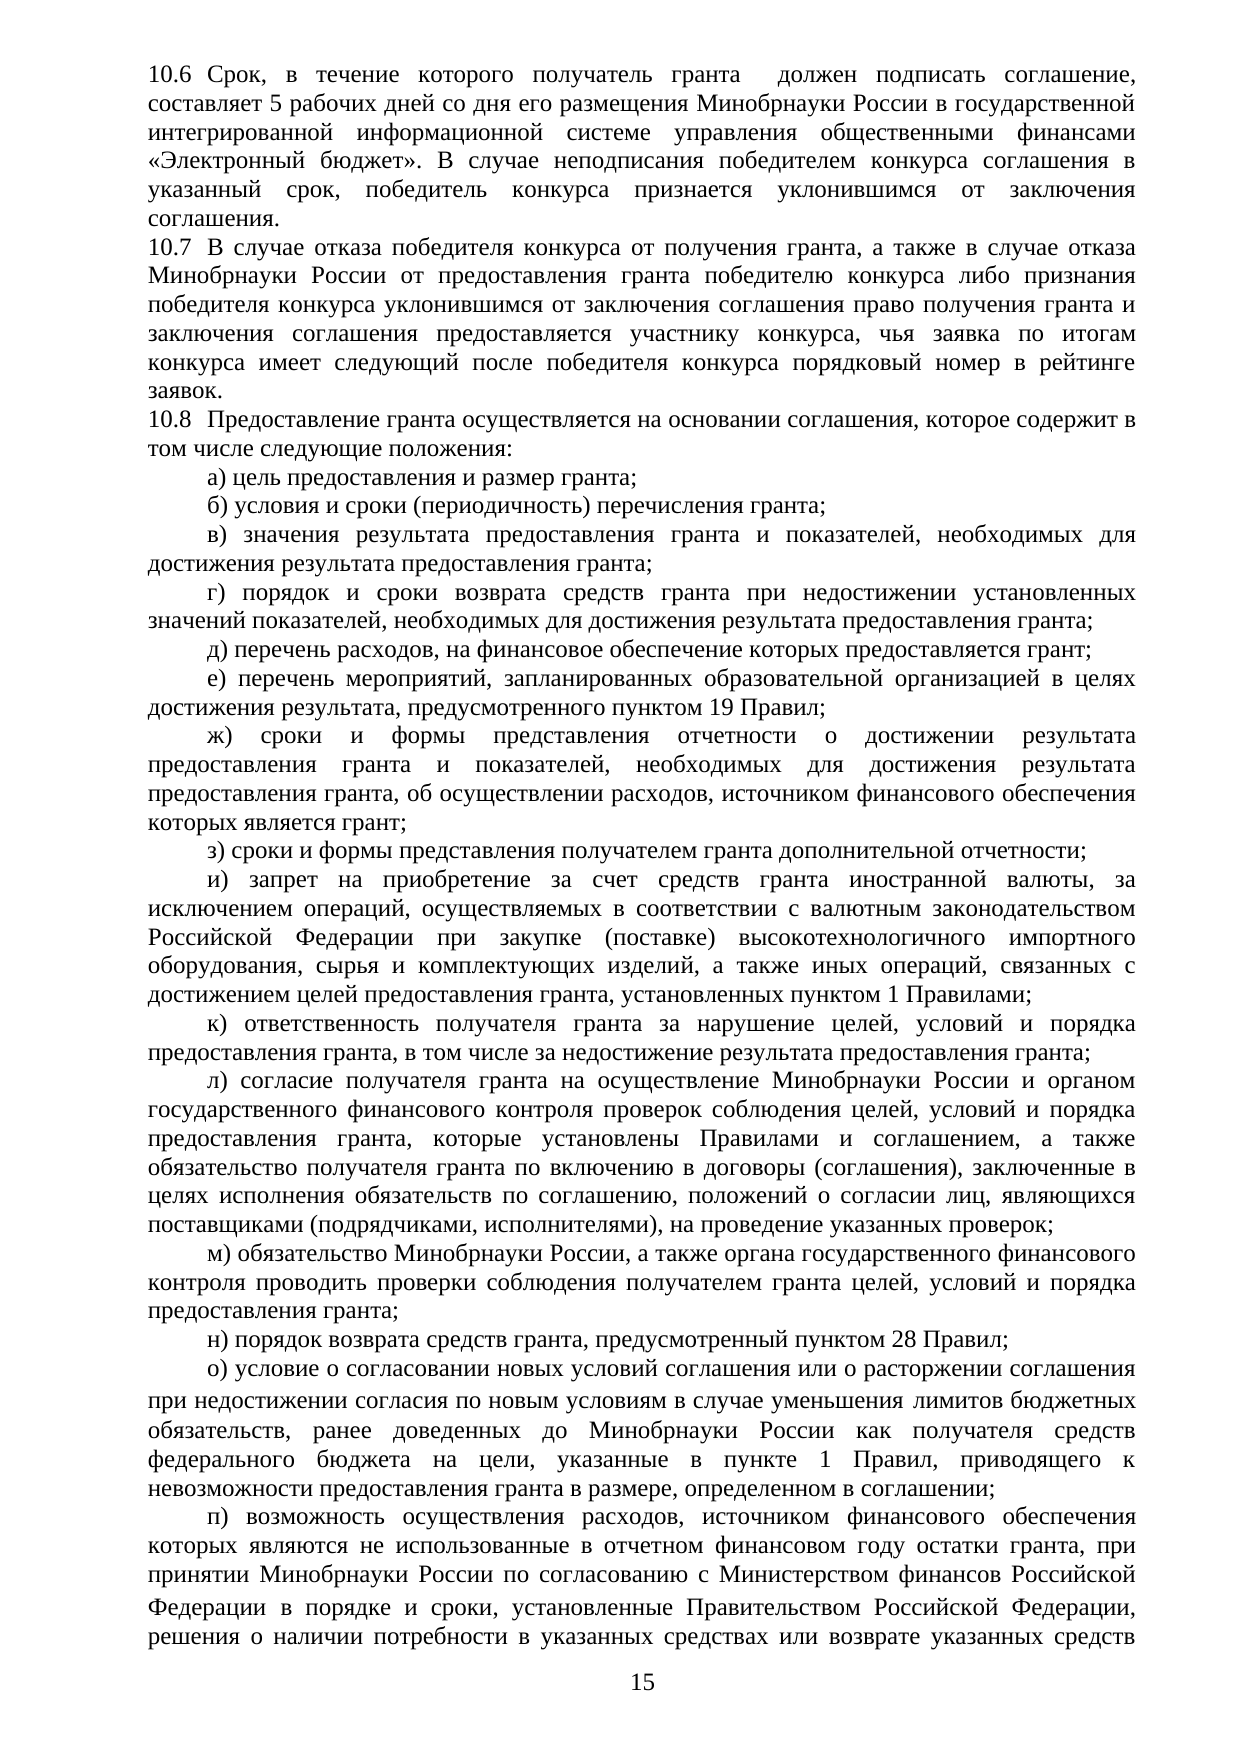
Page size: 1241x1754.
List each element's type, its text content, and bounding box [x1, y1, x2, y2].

text ж) сроки и формы представления отчетности о достижении результата предоставления гранта и показателей, необходимых для достижения результата предоставления гранта, об осуществлении расходов, источником финансового обеспечения которых является грант; [148, 720, 1137, 835]
text в) значения результата предоставления гранта и показателей, необходимых для достижения результата предоставления гранта; [148, 519, 1137, 577]
text а) цель предоставления и размер гранта; [148, 462, 1137, 490]
text е) перечень мероприятий, запланированных образовательной организацией в целях достижения результата, предусмотренного пунктом 19 Правил; [148, 663, 1137, 720]
text л) согласие получателя гранта на осуществление Минобрнауки России и органом государственного финансового контроля проверок соблюдения целей, условий и порядка предоставления гранта, которые установлены Правилами и соглашением, а также обязательство получателя гранта по включению в договоры (соглашения), заключенные в целях исполнения обязательств по соглашению, положений о согласии лиц, являющихся поставщиками (подрядчиками, исполнителями), на проведение указанных проверок; [148, 1065, 1137, 1238]
text б) условия и сроки (периодичность) перечисления гранта; [148, 490, 1137, 519]
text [148, 1501, 1137, 1650]
text г) порядок и сроки возврата средств гранта при недостижении установленных значений показателей, необходимых для достижения результата предоставления гранта; [148, 577, 1137, 634]
text н) порядок возврата средств гранта, предусмотренный пунктом 28 Правил; [148, 1324, 1137, 1353]
text д) перечень расходов, на финансовое обеспечение которых предоставляется грант; [148, 634, 1137, 663]
text о) условие о согласовании новых условий соглашения или о расторжении соглашения при недостижении согласия по новым условиям в случае уменьшения лимитов бюджетных обязательств, ранее доведенных до Минобрнауки России как получателя средств федерального бюджета на цели, указанные в пункте 1 Правил, приводящего к невозможности предоставления гранта в размере, определенном в соглашении; [148, 1353, 1137, 1501]
text м) обязательство Минобрнауки России, а также органа государственного финансового контроля проводить проверки соблюдения получателем гранта целей, условий и порядка предоставления гранта; [148, 1238, 1137, 1324]
list В случае отказа победителя конкурса от получения гранта, а также в случае отказа Минобрнауки России от предоставления гранта победителю конкурса либо признания победителя конкурса уклонившимся от заключения соглашения право получения гранта и заключения соглашения предоставляется участнику конкурса, чья заявка по итогам конкурса имеет следующий после победителя конкурса порядковый номер в рейтинге заявок. [148, 232, 1137, 404]
list Срок, в течение которого получатель гранта должен подписать соглашение, составляет 5 рабочих дней со дня его размещения Минобрнауки России в государственной интегрированной информационной системе управления общественными финансами «Электронный бюджет». В случае неподписания победителем конкурса соглашения в указанный срок, победитель конкурса признается уклонившимся от заключения соглашения. [148, 59, 1137, 232]
list Предоставление гранта осуществляется на основании соглашения, которое содержит в том числе следующие положения: [148, 404, 1137, 462]
text и) запрет на приобретение за счет средств гранта иностранной валюты, за исключением операций, осуществляемых в соответствии с валютным законодательством Российской Федерации при закупке (поставке) высокотехнологичного импортного оборудования, сырья и комплектующих изделий, а также иных операций, связанных с достижением целей предоставления гранта, установленных пунктом 1 Правилами; [148, 864, 1137, 1008]
text к) ответственность получателя гранта за нарушение целей, условий и порядка предоставления гранта, в том числе за недостижение результата предоставления гранта; [148, 1008, 1137, 1065]
text з) сроки и формы представления получателем гранта дополнительной отчетности; [148, 835, 1137, 864]
